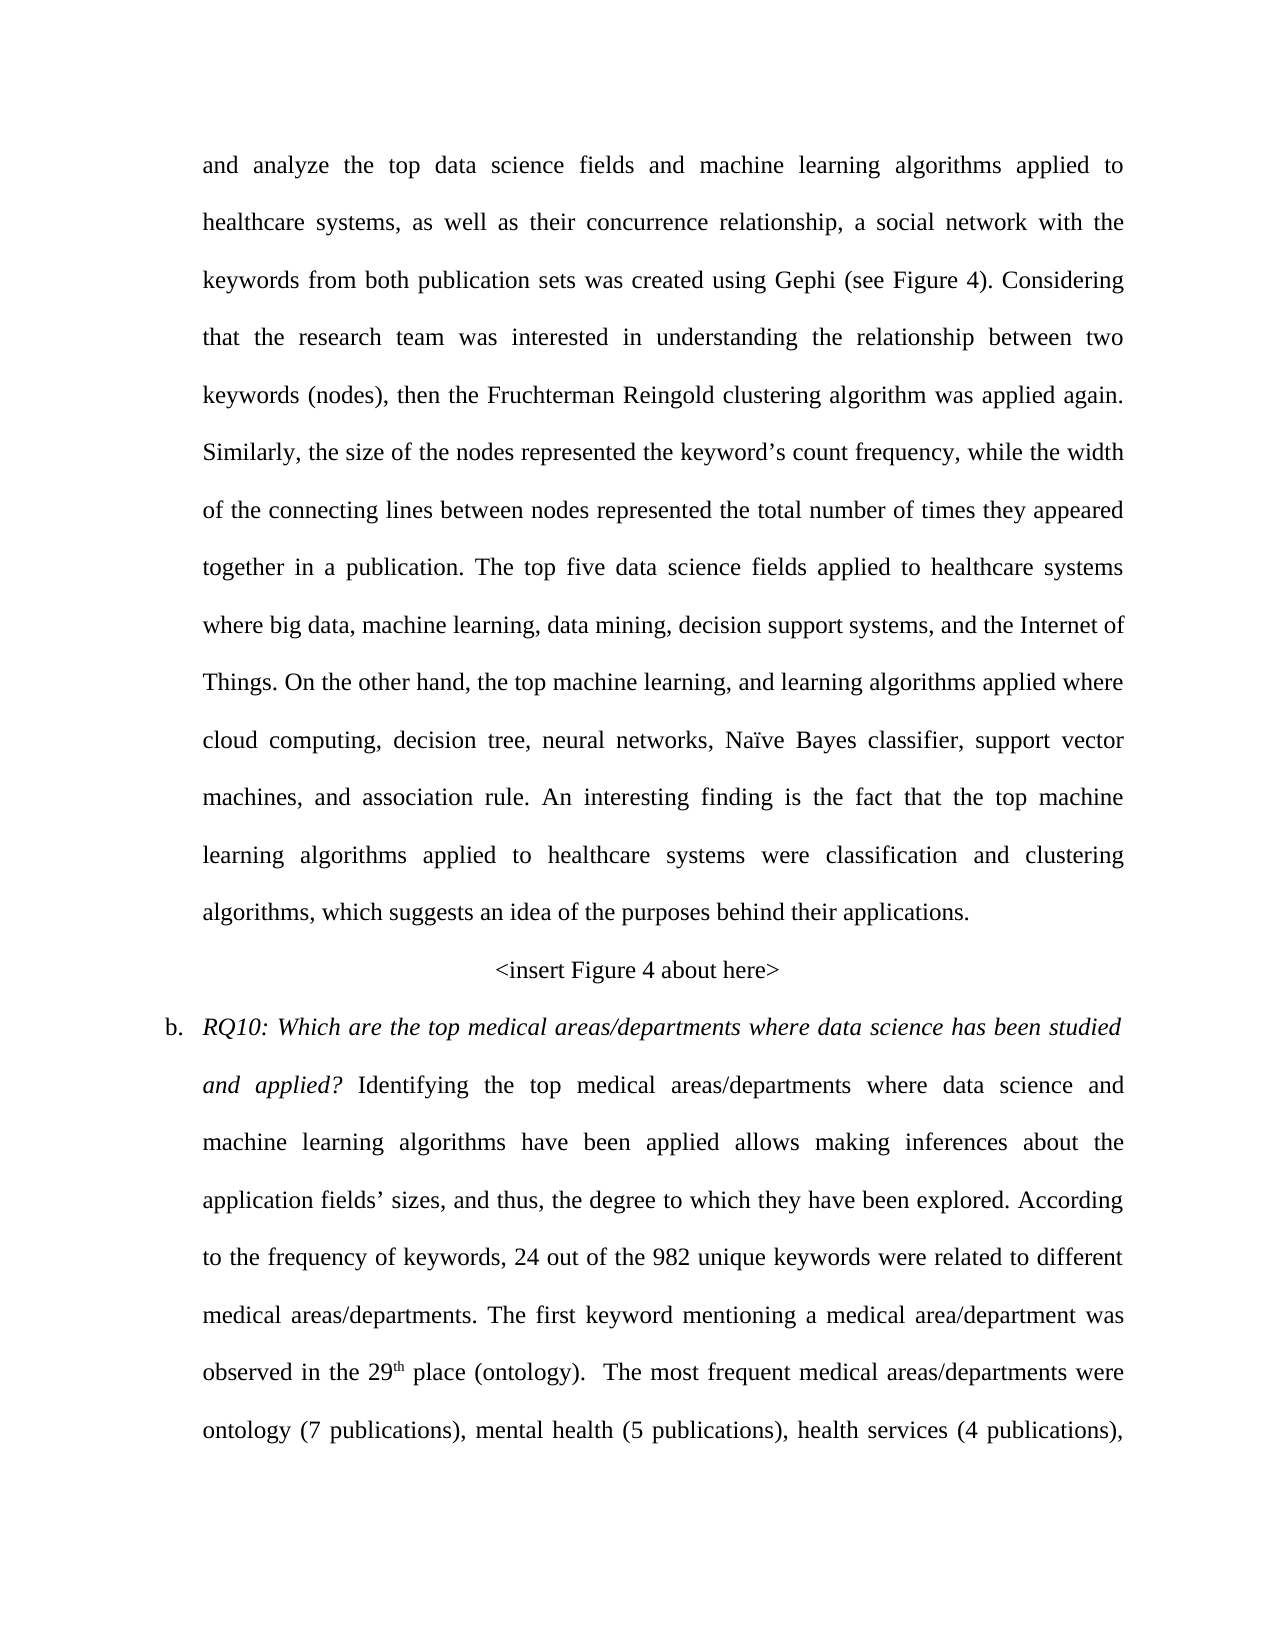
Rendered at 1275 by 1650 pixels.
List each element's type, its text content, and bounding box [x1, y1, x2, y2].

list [165, 1012, 1125, 1444]
text <insert Figure 4 about here> [150, 955, 1125, 984]
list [165, 150, 1125, 926]
